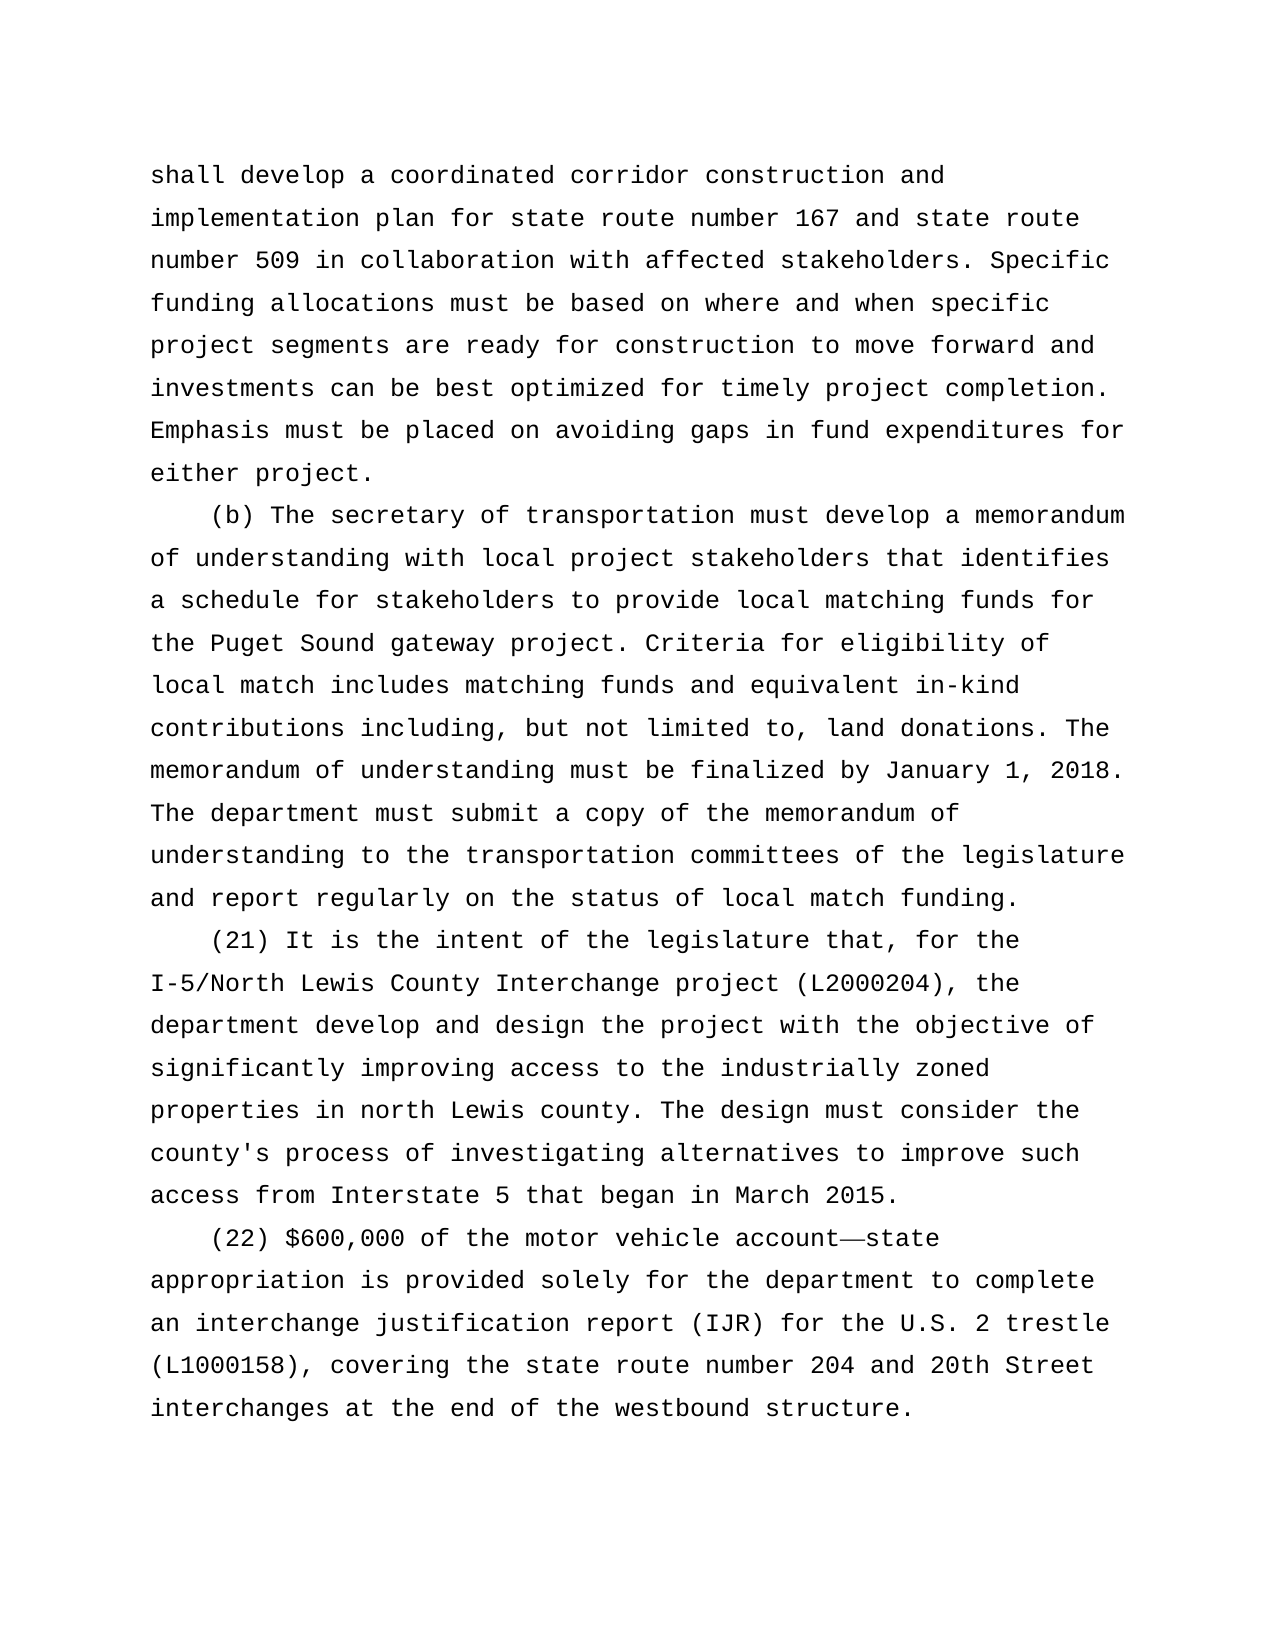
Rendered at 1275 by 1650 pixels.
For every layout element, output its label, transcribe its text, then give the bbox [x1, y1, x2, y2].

text (21) It is the intent of the legislature that, for the I-5/North Lewis County Interchange project (L2000204), the department develop and design the project with the objective of significantly improving access to the industrially zoned properties in north Lewis county. The design must consider the county's process of investigating alternatives to improve such access from Interstate 5 that began in March 2015. [150, 915, 1125, 1212]
text (22) $600,000 of the motor vehicle account—state appropriation is provided solely for the department to complete an interchange justification report (IJR) for the U.S. 2 trestle (L1000158), covering the state route number 204 and 20th Street interchanges at the end of the westbound structure. [150, 1212, 1125, 1425]
text (b) The secretary of transportation must develop a memorandum of understanding with local project stakeholders that identifies a schedule for stakeholders to provide local matching funds for the Puget Sound gateway project. Criteria for eligibility of local match includes matching funds and equivalent in-kind contributions including, but not limited to, land donations. The memorandum of understanding must be finalized by January 1, 2018. The department must submit a copy of the memorandum of understanding to the transportation committees of the legislature and report regularly on the status of local match funding. [150, 490, 1125, 915]
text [150, 150, 1125, 490]
